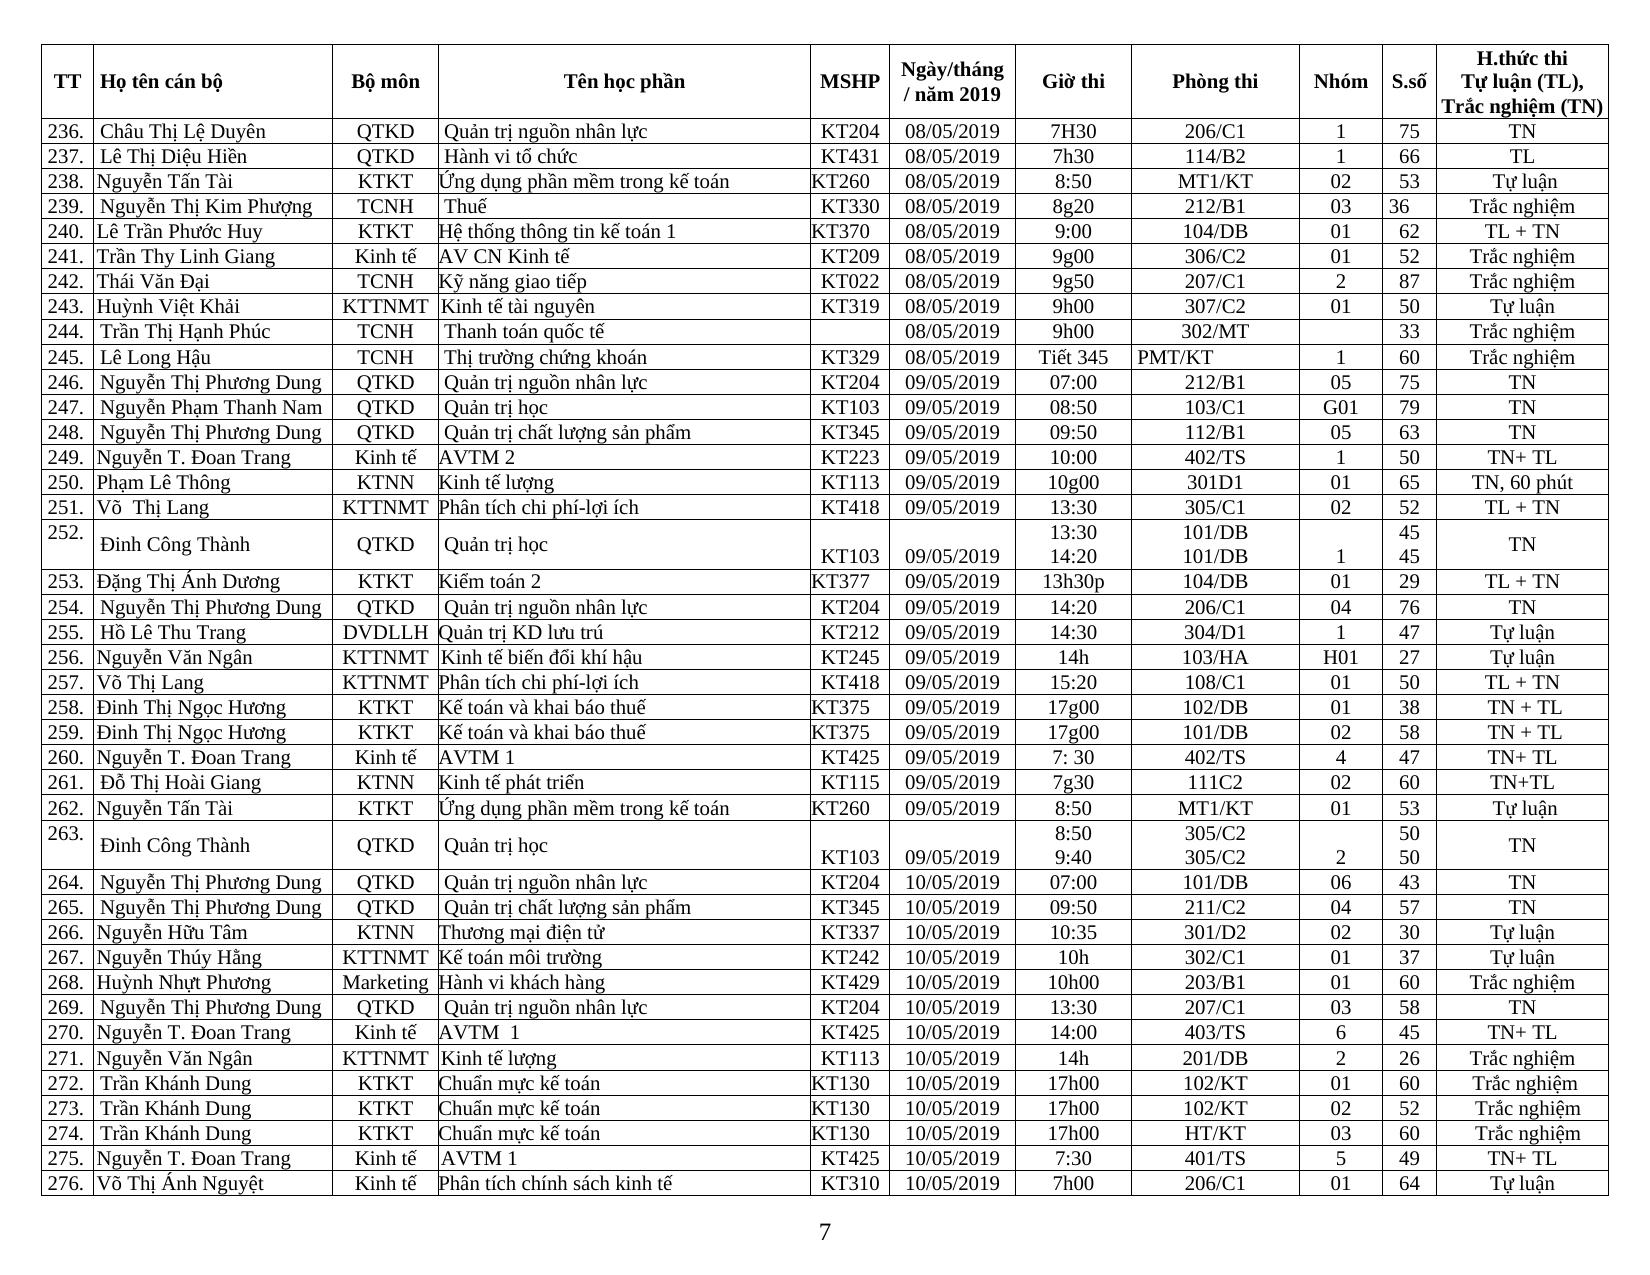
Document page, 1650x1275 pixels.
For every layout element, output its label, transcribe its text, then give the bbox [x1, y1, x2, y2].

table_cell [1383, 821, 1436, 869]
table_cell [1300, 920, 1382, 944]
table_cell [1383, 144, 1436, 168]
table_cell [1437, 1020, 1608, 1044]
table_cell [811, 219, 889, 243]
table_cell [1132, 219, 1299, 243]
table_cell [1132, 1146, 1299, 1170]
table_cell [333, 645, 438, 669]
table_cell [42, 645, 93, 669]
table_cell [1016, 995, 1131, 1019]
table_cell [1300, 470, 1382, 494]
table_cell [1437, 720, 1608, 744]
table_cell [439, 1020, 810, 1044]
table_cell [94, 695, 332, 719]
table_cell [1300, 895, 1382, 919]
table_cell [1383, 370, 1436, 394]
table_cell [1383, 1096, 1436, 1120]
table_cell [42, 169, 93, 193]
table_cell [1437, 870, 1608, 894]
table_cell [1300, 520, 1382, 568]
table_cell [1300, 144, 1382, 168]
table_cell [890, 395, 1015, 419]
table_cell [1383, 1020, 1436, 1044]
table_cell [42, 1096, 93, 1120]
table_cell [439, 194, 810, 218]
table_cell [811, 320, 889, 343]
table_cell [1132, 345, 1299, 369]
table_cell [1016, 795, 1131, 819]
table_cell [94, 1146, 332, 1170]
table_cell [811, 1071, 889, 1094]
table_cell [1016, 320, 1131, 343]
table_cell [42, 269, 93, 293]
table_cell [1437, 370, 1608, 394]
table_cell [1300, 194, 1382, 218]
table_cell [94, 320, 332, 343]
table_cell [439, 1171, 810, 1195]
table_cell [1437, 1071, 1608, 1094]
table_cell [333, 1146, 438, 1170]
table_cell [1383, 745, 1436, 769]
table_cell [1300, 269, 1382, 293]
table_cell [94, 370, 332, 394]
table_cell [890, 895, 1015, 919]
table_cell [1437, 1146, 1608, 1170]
table_header TT [42, 45, 93, 118]
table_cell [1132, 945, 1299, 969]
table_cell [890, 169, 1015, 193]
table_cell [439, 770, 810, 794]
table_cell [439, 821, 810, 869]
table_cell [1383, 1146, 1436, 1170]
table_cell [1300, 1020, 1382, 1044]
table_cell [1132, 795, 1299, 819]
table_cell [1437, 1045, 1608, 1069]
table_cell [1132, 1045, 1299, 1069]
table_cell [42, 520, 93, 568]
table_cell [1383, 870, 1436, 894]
table_header Bộ môn [333, 45, 438, 118]
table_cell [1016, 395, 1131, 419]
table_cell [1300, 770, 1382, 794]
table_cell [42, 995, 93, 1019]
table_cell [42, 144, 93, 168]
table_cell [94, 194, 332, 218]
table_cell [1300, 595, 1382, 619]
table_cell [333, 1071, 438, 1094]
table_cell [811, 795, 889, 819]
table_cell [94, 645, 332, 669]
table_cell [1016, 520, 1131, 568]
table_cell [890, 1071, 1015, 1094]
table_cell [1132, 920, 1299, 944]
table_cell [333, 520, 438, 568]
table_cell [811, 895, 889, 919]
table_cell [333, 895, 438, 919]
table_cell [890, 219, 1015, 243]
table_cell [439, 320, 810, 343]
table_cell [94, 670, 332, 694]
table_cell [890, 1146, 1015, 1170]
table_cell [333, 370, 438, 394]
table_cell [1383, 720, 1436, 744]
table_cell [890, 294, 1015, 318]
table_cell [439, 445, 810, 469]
table_header Ngày/tháng / năm 2019 [890, 45, 1015, 118]
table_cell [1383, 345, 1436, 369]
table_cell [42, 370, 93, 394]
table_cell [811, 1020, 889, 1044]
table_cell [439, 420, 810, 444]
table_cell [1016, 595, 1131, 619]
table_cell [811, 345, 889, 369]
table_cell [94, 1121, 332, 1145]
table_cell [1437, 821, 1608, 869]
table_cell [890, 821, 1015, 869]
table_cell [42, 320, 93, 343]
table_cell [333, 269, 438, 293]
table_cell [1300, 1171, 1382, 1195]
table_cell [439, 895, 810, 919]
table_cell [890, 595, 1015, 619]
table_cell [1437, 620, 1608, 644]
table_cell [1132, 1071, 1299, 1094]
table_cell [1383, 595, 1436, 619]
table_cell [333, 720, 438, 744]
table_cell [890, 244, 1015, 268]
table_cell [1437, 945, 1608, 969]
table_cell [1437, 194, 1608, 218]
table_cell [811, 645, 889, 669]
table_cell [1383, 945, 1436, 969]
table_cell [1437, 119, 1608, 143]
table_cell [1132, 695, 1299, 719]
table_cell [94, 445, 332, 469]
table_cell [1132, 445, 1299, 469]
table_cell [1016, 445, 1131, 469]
table_header MSHP [811, 45, 889, 118]
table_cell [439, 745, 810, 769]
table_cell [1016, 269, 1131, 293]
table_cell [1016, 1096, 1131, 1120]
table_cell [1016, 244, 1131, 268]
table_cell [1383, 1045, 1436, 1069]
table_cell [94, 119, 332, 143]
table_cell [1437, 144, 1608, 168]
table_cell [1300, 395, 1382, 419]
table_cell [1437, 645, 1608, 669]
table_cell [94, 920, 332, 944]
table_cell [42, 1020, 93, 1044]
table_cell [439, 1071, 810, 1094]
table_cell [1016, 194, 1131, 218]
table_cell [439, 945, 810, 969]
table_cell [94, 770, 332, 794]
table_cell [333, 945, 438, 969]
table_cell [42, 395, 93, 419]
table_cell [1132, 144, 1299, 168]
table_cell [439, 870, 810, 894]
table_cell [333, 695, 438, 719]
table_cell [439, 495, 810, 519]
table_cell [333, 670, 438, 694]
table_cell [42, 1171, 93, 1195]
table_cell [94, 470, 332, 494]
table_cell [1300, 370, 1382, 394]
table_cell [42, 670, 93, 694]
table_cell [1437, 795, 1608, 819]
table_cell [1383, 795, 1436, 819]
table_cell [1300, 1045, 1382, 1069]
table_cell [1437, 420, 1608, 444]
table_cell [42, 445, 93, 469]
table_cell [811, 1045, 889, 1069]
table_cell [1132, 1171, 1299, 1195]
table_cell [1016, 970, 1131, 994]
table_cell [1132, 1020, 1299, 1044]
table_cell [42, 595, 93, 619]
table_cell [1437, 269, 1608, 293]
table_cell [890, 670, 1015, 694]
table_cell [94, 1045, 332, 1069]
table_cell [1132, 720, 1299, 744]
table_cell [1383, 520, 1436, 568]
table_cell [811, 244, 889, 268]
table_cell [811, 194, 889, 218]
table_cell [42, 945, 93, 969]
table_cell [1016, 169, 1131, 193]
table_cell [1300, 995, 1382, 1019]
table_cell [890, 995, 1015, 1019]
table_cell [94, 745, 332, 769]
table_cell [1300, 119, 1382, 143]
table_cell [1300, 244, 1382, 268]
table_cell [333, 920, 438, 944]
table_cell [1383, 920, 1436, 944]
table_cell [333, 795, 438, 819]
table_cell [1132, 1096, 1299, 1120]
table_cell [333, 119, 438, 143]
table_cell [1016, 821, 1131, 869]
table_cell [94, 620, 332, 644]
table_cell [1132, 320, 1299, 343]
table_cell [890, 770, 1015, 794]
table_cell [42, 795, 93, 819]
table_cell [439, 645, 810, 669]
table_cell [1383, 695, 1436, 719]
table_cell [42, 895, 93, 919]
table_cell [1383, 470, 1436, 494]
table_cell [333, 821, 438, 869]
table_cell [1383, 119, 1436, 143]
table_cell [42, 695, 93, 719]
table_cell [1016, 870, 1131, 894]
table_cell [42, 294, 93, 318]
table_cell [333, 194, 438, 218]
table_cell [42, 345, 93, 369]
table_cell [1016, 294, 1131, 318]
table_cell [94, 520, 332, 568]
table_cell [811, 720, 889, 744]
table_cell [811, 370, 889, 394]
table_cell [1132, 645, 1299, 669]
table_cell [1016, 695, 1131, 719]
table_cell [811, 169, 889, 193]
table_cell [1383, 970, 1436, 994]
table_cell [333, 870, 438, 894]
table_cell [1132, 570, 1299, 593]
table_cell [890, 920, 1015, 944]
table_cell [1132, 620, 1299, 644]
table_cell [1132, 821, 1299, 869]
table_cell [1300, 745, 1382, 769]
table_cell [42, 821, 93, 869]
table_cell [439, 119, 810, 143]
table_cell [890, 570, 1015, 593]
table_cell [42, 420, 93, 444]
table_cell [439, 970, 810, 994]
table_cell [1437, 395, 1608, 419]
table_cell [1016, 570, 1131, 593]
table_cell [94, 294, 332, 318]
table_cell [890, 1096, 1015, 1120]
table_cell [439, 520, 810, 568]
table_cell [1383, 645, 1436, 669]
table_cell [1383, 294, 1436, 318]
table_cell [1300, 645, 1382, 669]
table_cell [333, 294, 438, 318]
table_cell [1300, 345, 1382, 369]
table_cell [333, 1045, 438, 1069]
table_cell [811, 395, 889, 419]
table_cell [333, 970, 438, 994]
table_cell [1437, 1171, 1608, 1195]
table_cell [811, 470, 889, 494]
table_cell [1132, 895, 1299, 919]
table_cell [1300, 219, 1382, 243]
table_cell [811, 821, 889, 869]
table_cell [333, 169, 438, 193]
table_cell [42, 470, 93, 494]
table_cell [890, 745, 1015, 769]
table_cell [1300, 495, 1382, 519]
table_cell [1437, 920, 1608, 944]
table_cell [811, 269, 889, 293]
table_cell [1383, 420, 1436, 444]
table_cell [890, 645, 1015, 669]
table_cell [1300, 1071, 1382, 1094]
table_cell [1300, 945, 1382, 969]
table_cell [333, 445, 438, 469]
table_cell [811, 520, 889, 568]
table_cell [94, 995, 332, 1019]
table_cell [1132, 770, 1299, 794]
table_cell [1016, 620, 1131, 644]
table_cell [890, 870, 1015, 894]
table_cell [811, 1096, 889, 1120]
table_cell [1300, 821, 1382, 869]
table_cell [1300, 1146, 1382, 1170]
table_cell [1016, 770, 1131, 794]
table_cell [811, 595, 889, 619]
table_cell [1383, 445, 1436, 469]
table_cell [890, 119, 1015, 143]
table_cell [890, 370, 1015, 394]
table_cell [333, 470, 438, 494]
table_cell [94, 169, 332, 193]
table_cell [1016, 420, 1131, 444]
table_header S.số [1383, 45, 1436, 118]
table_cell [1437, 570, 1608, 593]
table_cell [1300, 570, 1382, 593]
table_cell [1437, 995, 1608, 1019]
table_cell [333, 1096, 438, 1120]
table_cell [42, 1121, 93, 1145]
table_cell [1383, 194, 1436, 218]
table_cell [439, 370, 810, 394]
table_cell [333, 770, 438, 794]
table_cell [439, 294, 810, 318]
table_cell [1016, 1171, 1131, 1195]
table_header H.thức thi Tự luận (TL), Trắc nghiệm (TN) [1437, 45, 1608, 118]
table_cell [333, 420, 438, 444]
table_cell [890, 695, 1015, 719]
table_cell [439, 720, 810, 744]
table_header Giờ thi [1016, 45, 1131, 118]
table_header Họ tên cán bộ [94, 45, 332, 118]
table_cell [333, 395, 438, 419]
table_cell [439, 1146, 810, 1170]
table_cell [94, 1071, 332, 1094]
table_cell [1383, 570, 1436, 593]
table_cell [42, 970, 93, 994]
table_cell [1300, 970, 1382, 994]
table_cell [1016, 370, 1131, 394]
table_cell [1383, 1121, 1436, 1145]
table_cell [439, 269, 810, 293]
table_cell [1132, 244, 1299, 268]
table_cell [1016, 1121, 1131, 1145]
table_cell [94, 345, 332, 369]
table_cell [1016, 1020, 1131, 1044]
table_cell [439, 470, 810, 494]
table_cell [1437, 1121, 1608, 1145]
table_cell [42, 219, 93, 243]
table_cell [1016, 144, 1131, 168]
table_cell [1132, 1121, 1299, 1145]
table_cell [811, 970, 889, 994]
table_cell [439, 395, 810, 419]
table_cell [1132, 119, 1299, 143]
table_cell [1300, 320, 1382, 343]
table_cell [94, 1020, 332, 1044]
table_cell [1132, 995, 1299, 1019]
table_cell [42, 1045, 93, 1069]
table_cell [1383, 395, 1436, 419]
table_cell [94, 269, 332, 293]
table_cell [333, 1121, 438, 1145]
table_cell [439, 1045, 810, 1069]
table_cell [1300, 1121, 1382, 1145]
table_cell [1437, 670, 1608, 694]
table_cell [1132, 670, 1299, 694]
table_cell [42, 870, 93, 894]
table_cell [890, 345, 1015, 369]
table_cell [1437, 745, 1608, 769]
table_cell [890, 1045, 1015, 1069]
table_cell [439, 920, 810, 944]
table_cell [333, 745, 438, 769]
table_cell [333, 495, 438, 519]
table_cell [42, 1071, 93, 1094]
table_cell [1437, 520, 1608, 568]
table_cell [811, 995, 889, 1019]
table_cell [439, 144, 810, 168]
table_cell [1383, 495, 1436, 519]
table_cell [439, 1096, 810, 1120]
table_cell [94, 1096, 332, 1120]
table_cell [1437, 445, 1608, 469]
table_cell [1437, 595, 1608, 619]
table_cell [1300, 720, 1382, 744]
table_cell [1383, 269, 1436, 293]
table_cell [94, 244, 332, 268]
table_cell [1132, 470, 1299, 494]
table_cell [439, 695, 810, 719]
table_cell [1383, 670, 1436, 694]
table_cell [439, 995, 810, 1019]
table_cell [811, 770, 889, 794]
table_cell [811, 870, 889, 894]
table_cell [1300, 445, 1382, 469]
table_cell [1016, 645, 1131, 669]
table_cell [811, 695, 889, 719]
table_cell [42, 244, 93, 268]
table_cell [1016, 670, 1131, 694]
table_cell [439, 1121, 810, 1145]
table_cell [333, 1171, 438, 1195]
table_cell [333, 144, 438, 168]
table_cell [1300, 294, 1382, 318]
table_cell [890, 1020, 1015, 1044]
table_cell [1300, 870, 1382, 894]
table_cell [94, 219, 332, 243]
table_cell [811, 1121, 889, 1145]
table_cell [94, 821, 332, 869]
table_header Nhóm [1300, 45, 1382, 118]
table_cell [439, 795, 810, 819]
table_header Tên học phần [439, 45, 810, 118]
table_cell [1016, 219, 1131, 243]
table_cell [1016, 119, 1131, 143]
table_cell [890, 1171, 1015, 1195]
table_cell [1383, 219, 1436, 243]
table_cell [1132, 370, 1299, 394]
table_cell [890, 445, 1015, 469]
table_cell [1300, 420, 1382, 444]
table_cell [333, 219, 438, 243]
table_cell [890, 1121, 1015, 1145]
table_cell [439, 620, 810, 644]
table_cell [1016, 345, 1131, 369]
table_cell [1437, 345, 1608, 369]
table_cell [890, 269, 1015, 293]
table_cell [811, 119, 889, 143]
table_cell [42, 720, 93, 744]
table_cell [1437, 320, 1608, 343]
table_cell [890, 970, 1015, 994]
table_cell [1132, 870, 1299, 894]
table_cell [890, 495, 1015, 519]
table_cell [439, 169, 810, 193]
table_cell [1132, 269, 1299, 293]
table_header Phòng thi [1132, 45, 1299, 118]
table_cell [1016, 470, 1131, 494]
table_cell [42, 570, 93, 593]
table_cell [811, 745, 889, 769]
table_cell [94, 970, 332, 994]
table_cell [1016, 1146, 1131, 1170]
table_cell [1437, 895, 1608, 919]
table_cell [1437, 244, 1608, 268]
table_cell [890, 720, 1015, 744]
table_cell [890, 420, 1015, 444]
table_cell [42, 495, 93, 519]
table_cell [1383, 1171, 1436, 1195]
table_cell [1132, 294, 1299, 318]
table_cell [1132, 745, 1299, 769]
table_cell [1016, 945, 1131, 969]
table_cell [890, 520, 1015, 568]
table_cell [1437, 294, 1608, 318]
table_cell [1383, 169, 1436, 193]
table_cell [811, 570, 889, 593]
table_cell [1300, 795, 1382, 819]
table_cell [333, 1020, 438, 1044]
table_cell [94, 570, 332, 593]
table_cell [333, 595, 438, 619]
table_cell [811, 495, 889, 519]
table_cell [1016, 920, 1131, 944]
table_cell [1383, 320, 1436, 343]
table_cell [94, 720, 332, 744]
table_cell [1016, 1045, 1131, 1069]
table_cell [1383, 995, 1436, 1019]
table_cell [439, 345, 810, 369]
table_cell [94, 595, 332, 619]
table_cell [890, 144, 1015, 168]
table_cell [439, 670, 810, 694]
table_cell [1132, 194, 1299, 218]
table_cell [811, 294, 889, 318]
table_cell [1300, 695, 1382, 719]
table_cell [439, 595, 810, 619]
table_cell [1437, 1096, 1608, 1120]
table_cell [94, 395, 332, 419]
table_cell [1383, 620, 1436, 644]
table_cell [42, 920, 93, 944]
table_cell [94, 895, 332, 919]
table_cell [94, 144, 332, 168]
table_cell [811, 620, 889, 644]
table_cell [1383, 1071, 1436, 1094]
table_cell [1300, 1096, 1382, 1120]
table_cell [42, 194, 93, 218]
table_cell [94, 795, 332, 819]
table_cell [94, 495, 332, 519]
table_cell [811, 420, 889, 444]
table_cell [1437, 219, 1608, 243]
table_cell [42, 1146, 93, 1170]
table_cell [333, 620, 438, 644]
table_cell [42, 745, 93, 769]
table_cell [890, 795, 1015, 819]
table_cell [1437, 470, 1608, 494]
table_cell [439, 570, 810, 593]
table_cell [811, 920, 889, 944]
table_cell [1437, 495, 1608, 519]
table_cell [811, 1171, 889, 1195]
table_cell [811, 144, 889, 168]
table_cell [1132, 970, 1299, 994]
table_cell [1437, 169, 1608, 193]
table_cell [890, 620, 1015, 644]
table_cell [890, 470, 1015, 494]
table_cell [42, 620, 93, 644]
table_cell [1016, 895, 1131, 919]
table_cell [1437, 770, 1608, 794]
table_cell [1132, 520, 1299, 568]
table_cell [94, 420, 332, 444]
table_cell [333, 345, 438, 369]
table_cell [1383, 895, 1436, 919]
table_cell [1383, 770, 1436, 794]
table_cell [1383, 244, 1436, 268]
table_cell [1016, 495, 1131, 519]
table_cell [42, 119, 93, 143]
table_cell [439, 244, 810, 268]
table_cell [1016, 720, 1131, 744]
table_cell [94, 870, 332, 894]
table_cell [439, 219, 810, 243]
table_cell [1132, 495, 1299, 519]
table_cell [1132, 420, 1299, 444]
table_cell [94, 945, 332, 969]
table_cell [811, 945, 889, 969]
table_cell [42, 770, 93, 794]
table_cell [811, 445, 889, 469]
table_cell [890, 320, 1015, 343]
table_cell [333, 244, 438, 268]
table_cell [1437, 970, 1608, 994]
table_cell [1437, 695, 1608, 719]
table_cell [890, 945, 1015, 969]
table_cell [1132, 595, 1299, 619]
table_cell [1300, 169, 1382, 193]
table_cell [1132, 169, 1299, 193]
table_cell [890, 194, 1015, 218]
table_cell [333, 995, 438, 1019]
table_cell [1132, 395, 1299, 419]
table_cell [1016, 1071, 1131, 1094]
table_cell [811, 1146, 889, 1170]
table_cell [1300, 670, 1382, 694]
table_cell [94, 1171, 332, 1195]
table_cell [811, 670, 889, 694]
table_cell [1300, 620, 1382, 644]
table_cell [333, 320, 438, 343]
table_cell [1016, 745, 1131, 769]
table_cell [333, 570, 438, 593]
